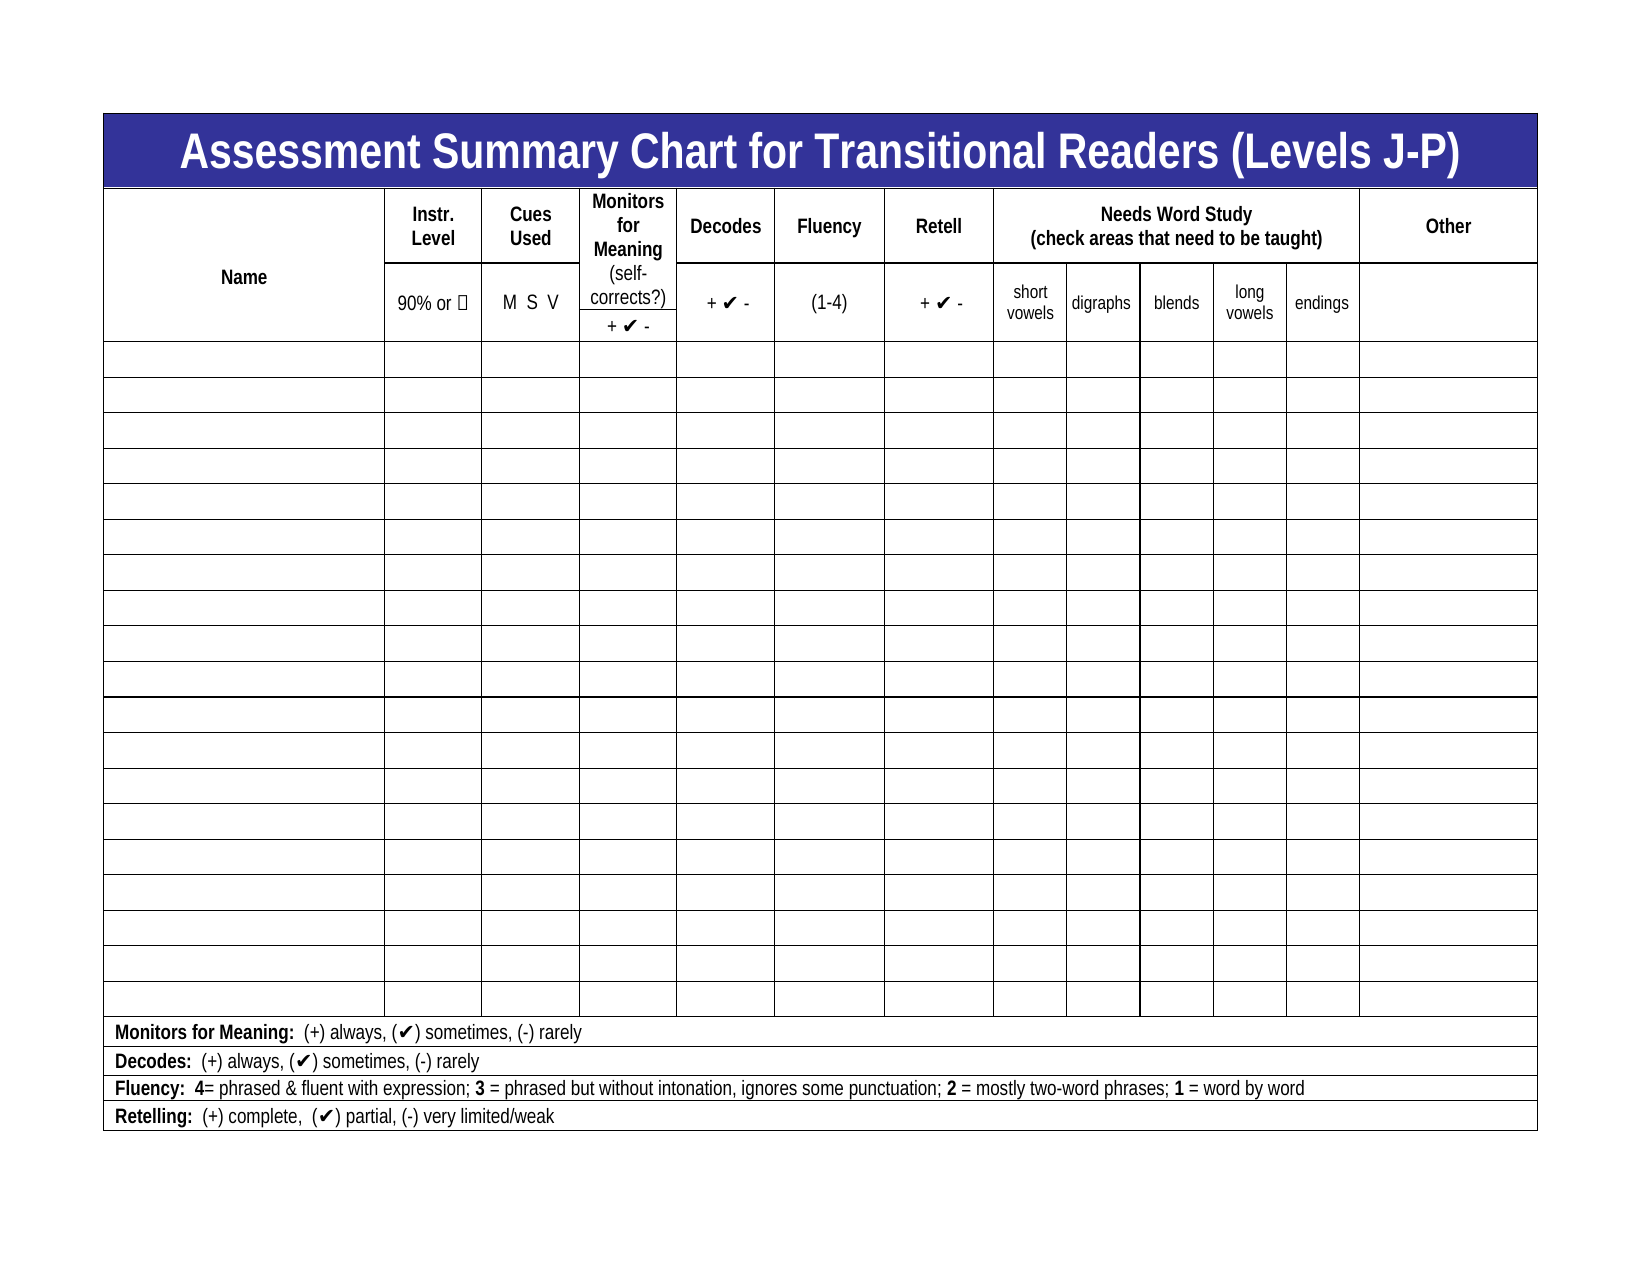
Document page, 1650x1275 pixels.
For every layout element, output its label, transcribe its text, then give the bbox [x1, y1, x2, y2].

table_cell Needs Word Study (check areas that need to be taught) [994, 189, 1359, 262]
table_cell [885, 733, 993, 767]
table_cell [385, 733, 481, 767]
table_cell [104, 911, 384, 945]
table_cell [1360, 911, 1537, 945]
table_cell [885, 982, 993, 1016]
table_cell [775, 733, 884, 767]
table_cell [104, 555, 384, 590]
table_cell [1360, 946, 1537, 981]
table_cell [1360, 591, 1537, 625]
table_cell [1141, 591, 1213, 625]
table_cell [1141, 662, 1213, 696]
table_cell [677, 626, 774, 661]
table_cell [104, 804, 384, 838]
table_cell [885, 520, 993, 554]
table_cell [1141, 626, 1213, 661]
table_cell + ✔ - [677, 264, 774, 341]
table_cell [1360, 264, 1537, 341]
table_cell [385, 555, 481, 590]
table_cell [482, 804, 579, 838]
table_cell [482, 698, 579, 732]
table_cell [677, 911, 774, 945]
table_cell [1214, 662, 1286, 696]
table_cell [775, 342, 884, 377]
table_cell [1287, 982, 1359, 1016]
table_cell [1214, 342, 1286, 377]
table_cell [994, 875, 1066, 909]
table_cell [104, 378, 384, 412]
table_cell [482, 626, 579, 661]
table_cell [1360, 342, 1537, 377]
table_cell [677, 555, 774, 590]
table_cell [482, 342, 579, 377]
table_cell [1141, 911, 1213, 945]
table_cell [994, 591, 1066, 625]
table_cell [1067, 982, 1139, 1016]
table_cell [775, 769, 884, 803]
table_cell [385, 804, 481, 838]
table_cell [1067, 555, 1139, 590]
table_cell Instr. Level [385, 189, 481, 262]
table_cell Retell [885, 189, 993, 262]
table_cell + ✔ - [580, 310, 676, 341]
table_cell [885, 698, 993, 732]
table_cell [580, 769, 676, 803]
table_cell [994, 449, 1066, 483]
table_cell [482, 911, 579, 945]
table_cell [1141, 698, 1213, 732]
table_cell [580, 733, 676, 767]
table_cell [775, 698, 884, 732]
table_cell [775, 413, 884, 448]
table_cell Other [1360, 189, 1537, 262]
table_cell [1141, 982, 1213, 1016]
table_cell [104, 875, 384, 909]
table_cell [994, 804, 1066, 838]
table_cell + ✔ - [885, 264, 993, 341]
table_cell [385, 520, 481, 554]
table_cell [1287, 449, 1359, 483]
table_cell [1214, 413, 1286, 448]
table_cell [1214, 875, 1286, 909]
table_cell [385, 449, 481, 483]
table_cell [1287, 591, 1359, 625]
table_cell [1287, 698, 1359, 732]
table_cell [994, 484, 1066, 519]
table_cell [385, 982, 481, 1016]
table_cell M S V [482, 264, 579, 341]
table_cell [994, 840, 1066, 874]
table_cell [385, 484, 481, 519]
table_cell [994, 342, 1066, 377]
table_cell [482, 982, 579, 1016]
table_cell [580, 875, 676, 909]
table_cell [482, 378, 579, 412]
table_cell [1067, 769, 1139, 803]
table_cell [677, 875, 774, 909]
table_cell Name [104, 189, 384, 341]
table_cell [994, 378, 1066, 412]
table_cell [1214, 449, 1286, 483]
table_cell [385, 769, 481, 803]
table_cell [1067, 413, 1139, 448]
table_cell [1360, 840, 1537, 874]
table_cell [1067, 875, 1139, 909]
table_cell [775, 911, 884, 945]
table_cell [1287, 804, 1359, 838]
table_cell [580, 378, 676, 412]
table_cell [994, 662, 1066, 696]
table_cell [385, 698, 481, 732]
table_cell [1214, 946, 1286, 981]
table_cell [104, 591, 384, 625]
table_cell [677, 378, 774, 412]
table_cell [104, 449, 384, 483]
table_cell [482, 662, 579, 696]
table_cell [994, 413, 1066, 448]
table_cell [1360, 378, 1537, 412]
table_cell [1067, 804, 1139, 838]
table_cell [1287, 520, 1359, 554]
table_cell [1214, 520, 1286, 554]
table_cell [885, 875, 993, 909]
table_cell [580, 413, 676, 448]
table_cell [1360, 555, 1537, 590]
table_cell [885, 804, 993, 838]
table_cell [104, 413, 384, 448]
table_cell [1214, 769, 1286, 803]
table_cell [385, 626, 481, 661]
table_cell [104, 626, 384, 661]
table_cell [1287, 875, 1359, 909]
table_cell [885, 449, 993, 483]
table_cell [482, 449, 579, 483]
table_cell [1067, 733, 1139, 767]
table_cell [677, 342, 774, 377]
table_cell [1287, 662, 1359, 696]
table_cell [1287, 342, 1359, 377]
table_cell [1067, 449, 1139, 483]
table_cell [580, 555, 676, 590]
table_cell endings [1287, 264, 1359, 341]
table_cell [1287, 555, 1359, 590]
table_cell [1141, 413, 1213, 448]
table_cell [1287, 769, 1359, 803]
table_cell [775, 449, 884, 483]
table_cell [885, 946, 993, 981]
table_cell long vowels [1214, 264, 1286, 341]
table_cell [775, 804, 884, 838]
table_cell [482, 484, 579, 519]
table_cell [1360, 626, 1537, 661]
table_cell [1141, 378, 1213, 412]
table_cell [482, 840, 579, 874]
table_cell [104, 946, 384, 981]
table_cell [775, 378, 884, 412]
table_cell [885, 378, 993, 412]
table_cell [1287, 484, 1359, 519]
table_cell [1067, 520, 1139, 554]
table_cell Monitors for Meaning (self-corrects?) [580, 189, 676, 309]
table_cell [1214, 840, 1286, 874]
table_cell [775, 520, 884, 554]
table_cell [994, 911, 1066, 945]
table_cell [885, 769, 993, 803]
table_cell [1287, 413, 1359, 448]
table_cell [1067, 626, 1139, 661]
table_cell [677, 449, 774, 483]
table_cell [580, 520, 676, 554]
table_cell [104, 662, 384, 696]
table_cell [775, 875, 884, 909]
table_cell [1360, 449, 1537, 483]
table_cell [775, 840, 884, 874]
table_cell [385, 946, 481, 981]
table_cell [104, 484, 384, 519]
table_cell [677, 413, 774, 448]
table_cell [994, 733, 1066, 767]
table_cell [104, 733, 384, 767]
table_cell [482, 413, 579, 448]
table_cell [885, 413, 993, 448]
table_cell [1067, 698, 1139, 732]
table_cell [677, 840, 774, 874]
table_cell [1067, 911, 1139, 945]
table_cell [775, 626, 884, 661]
table_cell Decodes: (+) always, (✔) sometimes, (-) rarely [104, 1047, 1537, 1075]
table_cell [385, 378, 481, 412]
table_cell [1360, 733, 1537, 767]
table_cell [677, 946, 774, 981]
table_cell [104, 769, 384, 803]
table_cell [385, 591, 481, 625]
table_cell short vowels [994, 264, 1066, 341]
table_cell [885, 555, 993, 590]
table_cell [482, 946, 579, 981]
table_cell [775, 662, 884, 696]
table_cell [677, 698, 774, 732]
table_cell [104, 840, 384, 874]
table_cell Fluency: 4= phrased & fluent with expression; 3 = phrased but without intonation, ignores some punctuation; 2 = mostly two-word phrases; 1 = word by word [104, 1076, 1537, 1100]
table_cell [885, 484, 993, 519]
table_cell [482, 591, 579, 625]
table_cell Fluency [775, 189, 884, 262]
table_cell [580, 840, 676, 874]
table_cell [580, 484, 676, 519]
table_cell [1067, 946, 1139, 981]
table_cell [677, 662, 774, 696]
table_cell [1287, 946, 1359, 981]
table_cell [1141, 840, 1213, 874]
table_cell [775, 591, 884, 625]
table_cell [1214, 591, 1286, 625]
table_cell [994, 520, 1066, 554]
table_cell [677, 804, 774, 838]
table_cell [1360, 982, 1537, 1016]
table_cell [580, 626, 676, 661]
table_cell [1067, 662, 1139, 696]
table_cell [885, 591, 993, 625]
table_cell [104, 698, 384, 732]
table_cell [1141, 875, 1213, 909]
table_cell [1141, 946, 1213, 981]
table_cell [1067, 342, 1139, 377]
table_cell [580, 342, 676, 377]
table_cell Decodes [677, 189, 774, 262]
table_cell [1067, 378, 1139, 412]
table_cell [1287, 733, 1359, 767]
table_cell [677, 733, 774, 767]
table_cell [677, 982, 774, 1016]
table_cell Retelling: (+) complete, (✔) partial, (-) very limited/weak [104, 1101, 1537, 1129]
table_cell [994, 982, 1066, 1016]
table_cell [885, 626, 993, 661]
table_cell [1141, 769, 1213, 803]
table_cell [1214, 484, 1286, 519]
table_cell (1-4) [775, 264, 884, 341]
table_cell [1214, 698, 1286, 732]
table_cell 90% or  [385, 264, 481, 341]
table_cell [1067, 591, 1139, 625]
table_cell [1287, 911, 1359, 945]
table_cell [1360, 662, 1537, 696]
table_cell [885, 840, 993, 874]
table_cell [1214, 804, 1286, 838]
table_cell [1214, 911, 1286, 945]
table_cell [775, 484, 884, 519]
table_cell [885, 911, 993, 945]
table_cell [775, 555, 884, 590]
table_cell [1360, 698, 1537, 732]
table_cell [677, 484, 774, 519]
table_cell [1287, 840, 1359, 874]
table_cell [1287, 378, 1359, 412]
table_cell [104, 982, 384, 1016]
table_cell [1287, 626, 1359, 661]
table_header Assessment Summary Chart for Transitional Readers (Levels J-P) [104, 114, 1537, 187]
table_cell [1141, 804, 1213, 838]
table_cell [385, 342, 481, 377]
table_cell [885, 342, 993, 377]
table_cell [994, 769, 1066, 803]
table_cell [1214, 626, 1286, 661]
table_cell Cues Used [482, 189, 579, 262]
table_cell [1360, 804, 1537, 838]
table_cell [677, 520, 774, 554]
table_cell [1360, 520, 1537, 554]
table_cell [1214, 378, 1286, 412]
table_cell [1141, 484, 1213, 519]
table_cell [482, 520, 579, 554]
table_cell [677, 769, 774, 803]
table_cell [1067, 484, 1139, 519]
table_cell [677, 591, 774, 625]
table_cell [994, 698, 1066, 732]
table_cell [1360, 484, 1537, 519]
table_cell [580, 982, 676, 1016]
table_cell [580, 946, 676, 981]
table_cell [580, 449, 676, 483]
table_cell [775, 982, 884, 1016]
table_cell [482, 733, 579, 767]
table_cell [1360, 875, 1537, 909]
table_cell [775, 946, 884, 981]
table_cell [385, 413, 481, 448]
table_cell [1214, 555, 1286, 590]
table_cell [1141, 520, 1213, 554]
table_cell blends [1141, 264, 1213, 341]
table_cell [1141, 733, 1213, 767]
table_cell Monitors for Meaning: (+) always, (✔) sometimes, (-) rarely [104, 1017, 1537, 1046]
table_cell [385, 911, 481, 945]
table_cell [1214, 733, 1286, 767]
table_cell [1360, 413, 1537, 448]
table_cell [385, 875, 481, 909]
table_cell [580, 662, 676, 696]
table_cell [580, 591, 676, 625]
table_cell [580, 911, 676, 945]
table_cell [482, 875, 579, 909]
table_cell [994, 555, 1066, 590]
table_cell digraphs [1067, 264, 1139, 341]
table_cell [1141, 555, 1213, 590]
table_cell [104, 342, 384, 377]
table_cell [1360, 769, 1537, 803]
table_cell [385, 662, 481, 696]
table_cell [1141, 449, 1213, 483]
table_cell [482, 769, 579, 803]
table_cell [580, 698, 676, 732]
table_cell [1141, 342, 1213, 377]
table_cell [885, 662, 993, 696]
table_cell [385, 840, 481, 874]
table_cell [994, 626, 1066, 661]
table_cell [994, 946, 1066, 981]
table_cell [1067, 840, 1139, 874]
table_cell [482, 555, 579, 590]
table_cell [1214, 982, 1286, 1016]
table_cell [580, 804, 676, 838]
table_cell [104, 520, 384, 554]
